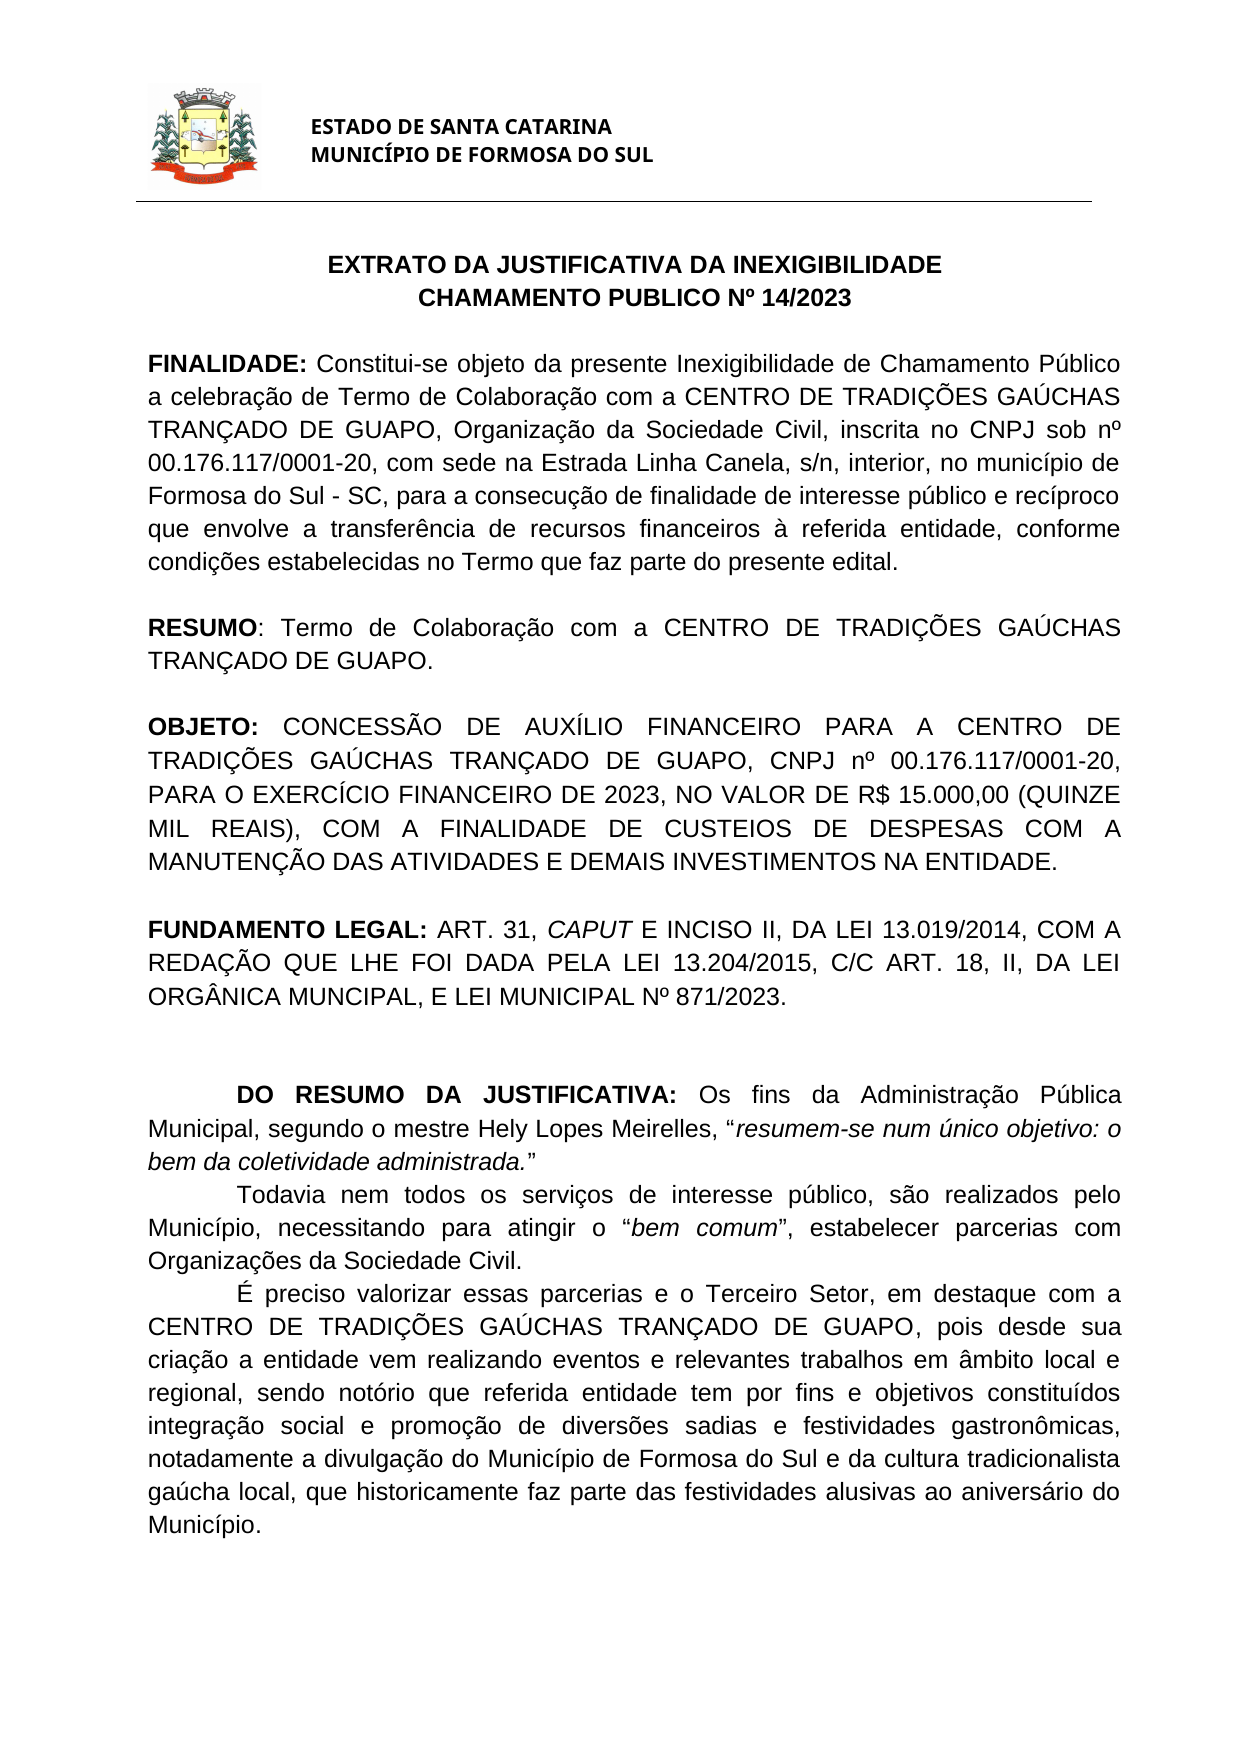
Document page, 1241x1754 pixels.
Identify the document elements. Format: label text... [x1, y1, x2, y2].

text FUNDAMENTO LEGAL: ART. 31, CAPUT E INCISO II, DA LEI 13.019/2014, COM A REDAÇÃO QUE LHE FOI DADA PELA LEI 13.204/2015, C/C ART. 18, II, DA LEI ORGÂNICA MUNCIPAL, E LEI MUNICIPAL Nº 871/2023. [148, 915, 1122, 1010]
text FINALIDADE: Constitui-se objeto da presente Inexigibilidade de Chamamento Público a celebração de Termo de Colaboração com a CENTRO DE TRADIÇÕES GAÚCHAS TRANÇADO DE GUAPO, Organização da Sociedade Civil, inscrita no CNPJ sob nº 00.176.117/0001-20, com sede na Estrada Linha Canela, s/n, interior, no município de Formosa do Sul - SC, para a consecução de finalidade de interesse público e recíproco que envolve a transferência de recursos financeiros à referida entidade, conforme condições estabelecidas no Termo que faz parte do presente edital. [148, 349, 1122, 576]
picture [147, 83, 262, 190]
title CHAMAMENTO PUBLICO Nº 14/2023 [148, 283, 1122, 311]
text Todavia nem todos os serviços de interesse público, são realizados pelo Município, necessitando para atingir o “bem comum”, estabelecer parcerias com Organizações da Sociedade Civil. [148, 1179, 1122, 1274]
title EXTRATO DA JUSTIFICATIVA DA INEXIGIBILIDADE [148, 250, 1122, 278]
text DO RESUMO DA JUSTIFICATIVA: Os fins da Administração Pública Municipal, segundo o mestre Hely Lopes Meirelles, “resumem-se num único objetivo: o bem da coletividade administrada.” [148, 1081, 1122, 1175]
text OBJETO: CONCESSÃO DE AUXÍLIO FINANCEIRO PARA A CENTRO DE TRADIÇÕES GAÚCHAS TRANÇADO DE GUAPO, CNPJ nº 00.176.117/0001-20, PARA O EXERCÍCIO FINANCEIRO DE 2023, NO VALOR DE R$ 15.000,00 (QUINZE MIL REAIS), COM A FINALIDADE DE CUSTEIOS DE DESPESAS COM A MANUTENÇÃO DAS ATIVIDADES E DEMAIS INVESTIMENTOS NA ENTIDADE. [148, 712, 1122, 876]
text RESUMO: Termo de Colaboração com a CENTRO DE TRADIÇÕES GAÚCHAS TRANÇADO DE GUAPO. [148, 613, 1122, 675]
text É preciso valorizar essas parcerias e o Terceiro Setor, em destaque com a CENTRO DE TRADIÇÕES GAÚCHAS TRANÇADO DE GUAPO, pois desde sua criação a entidade vem realizando eventos e relevantes trabalhos em âmbito local e regional, sendo notório que referida entidade tem por fins e objetivos constituídos integração social e promoção de diversões sadias e festividades gastronômicas, notadamente a divulgação do Município de Formosa do Sul e da cultura tradicionalista gaúcha local, que historicamente faz parte das festividades alusivas ao aniversário do Município. [148, 1279, 1122, 1538]
